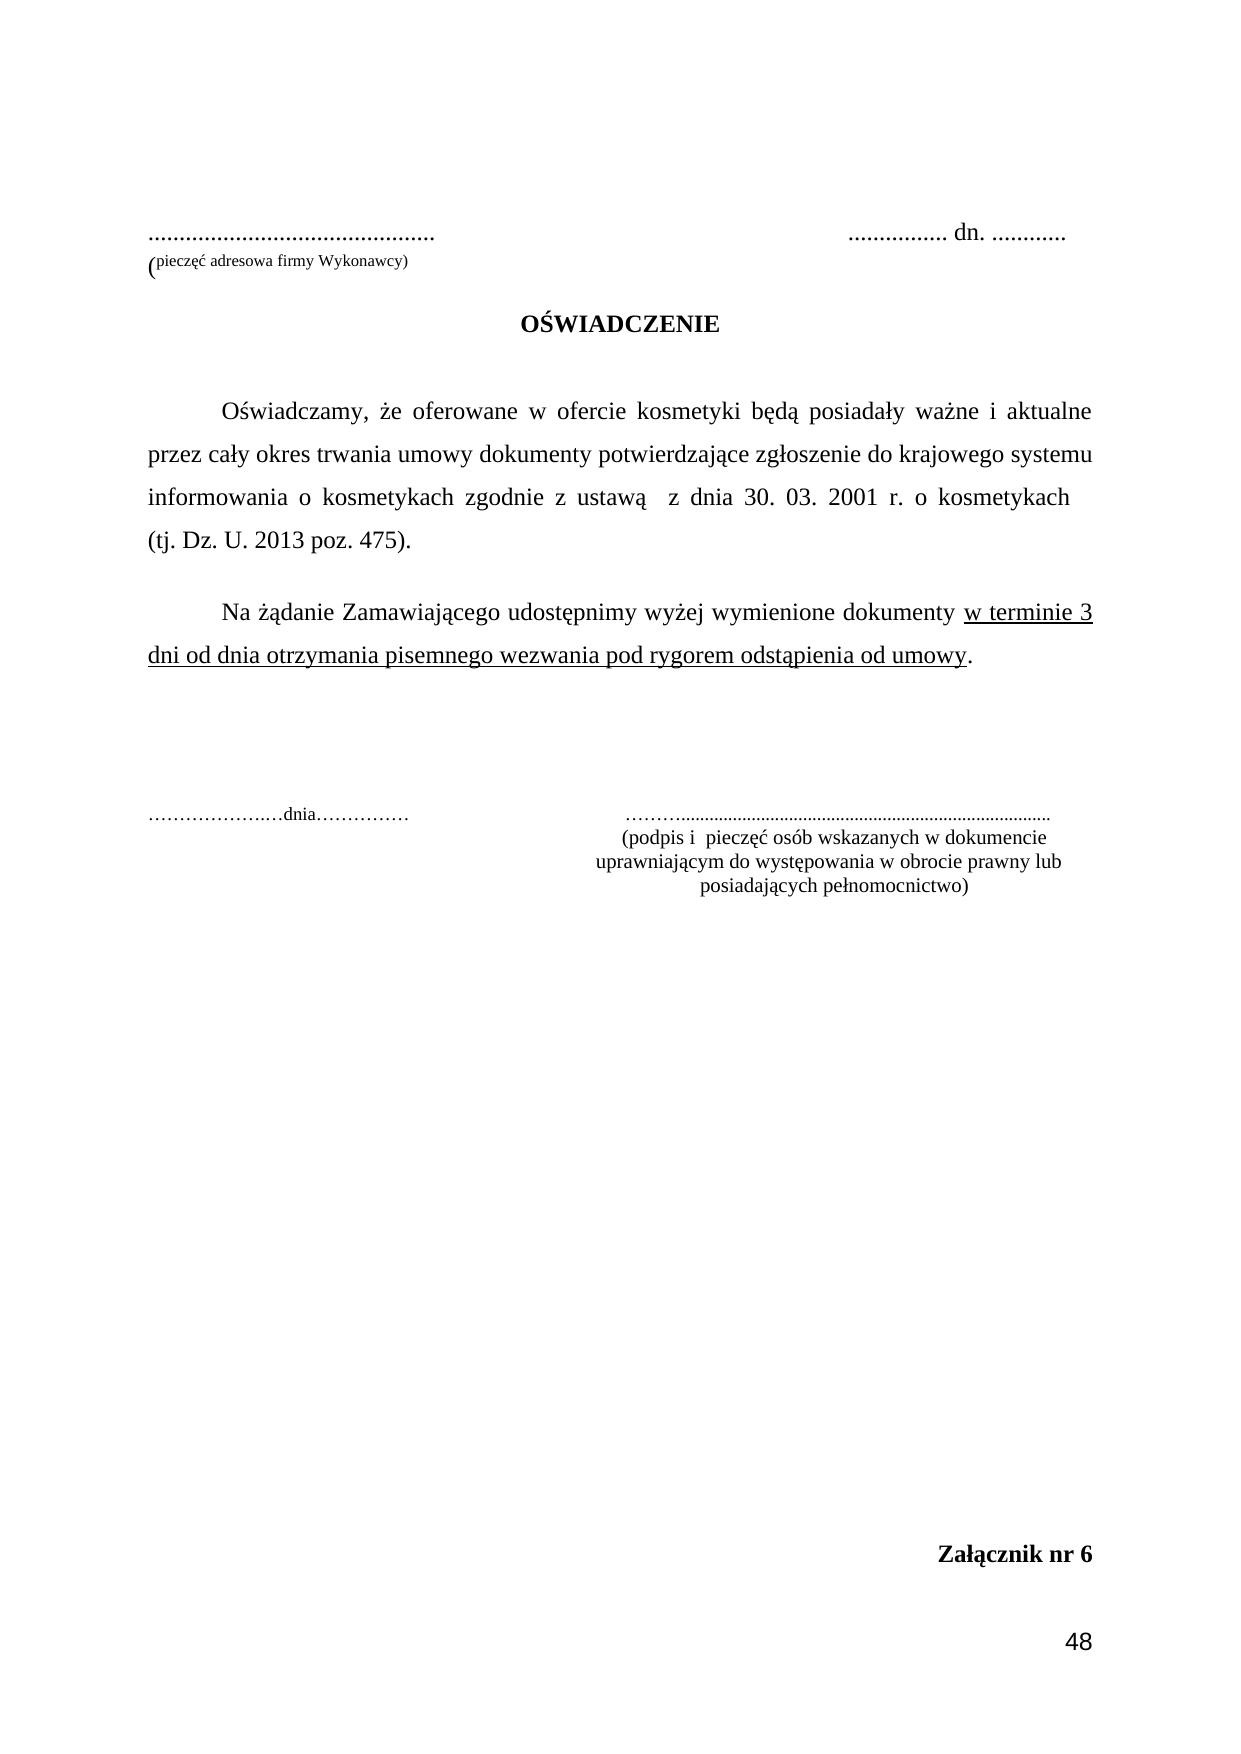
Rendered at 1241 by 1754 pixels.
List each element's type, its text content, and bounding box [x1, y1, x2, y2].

text Oświadczamy, że oferowane w ofercie kosmetyki będą posiadały ważne i aktualne przez cały okres trwania umowy dokumenty potwierdzające zgłoszenie do krajowego systemu informowania o kosmetykach zgodnie z ustawą z dnia 30. 03. 2001 r. o kosmetykach (tj. Dz. U. 2013 poz. 475). [148, 396, 1093, 554]
text uprawniającym do występowania w obrocie prawny lub [148, 849, 1093, 873]
text ……………….…dnia…………… ………............................................................................... [148, 787, 1093, 825]
text Na żądanie Zamawiającego udostępnimy wyżej wymienione dokumenty w terminie 3 dni od dnia otrzymania pisemnego wezwania pod rygorem odstąpienia od umowy. [148, 597, 1093, 669]
text .............................................. ................ dn. ............ (pieczęć adresowa firmy Wykonawcy) [148, 217, 1093, 280]
text Załącznik nr 6 [148, 1539, 1093, 1567]
text posiadających pełnomocnictwo) [148, 873, 1093, 897]
text (podpis i pieczęć osób wskazanych w dokumencie [148, 825, 1093, 849]
text OŚWIADCZENIE [148, 309, 1093, 338]
